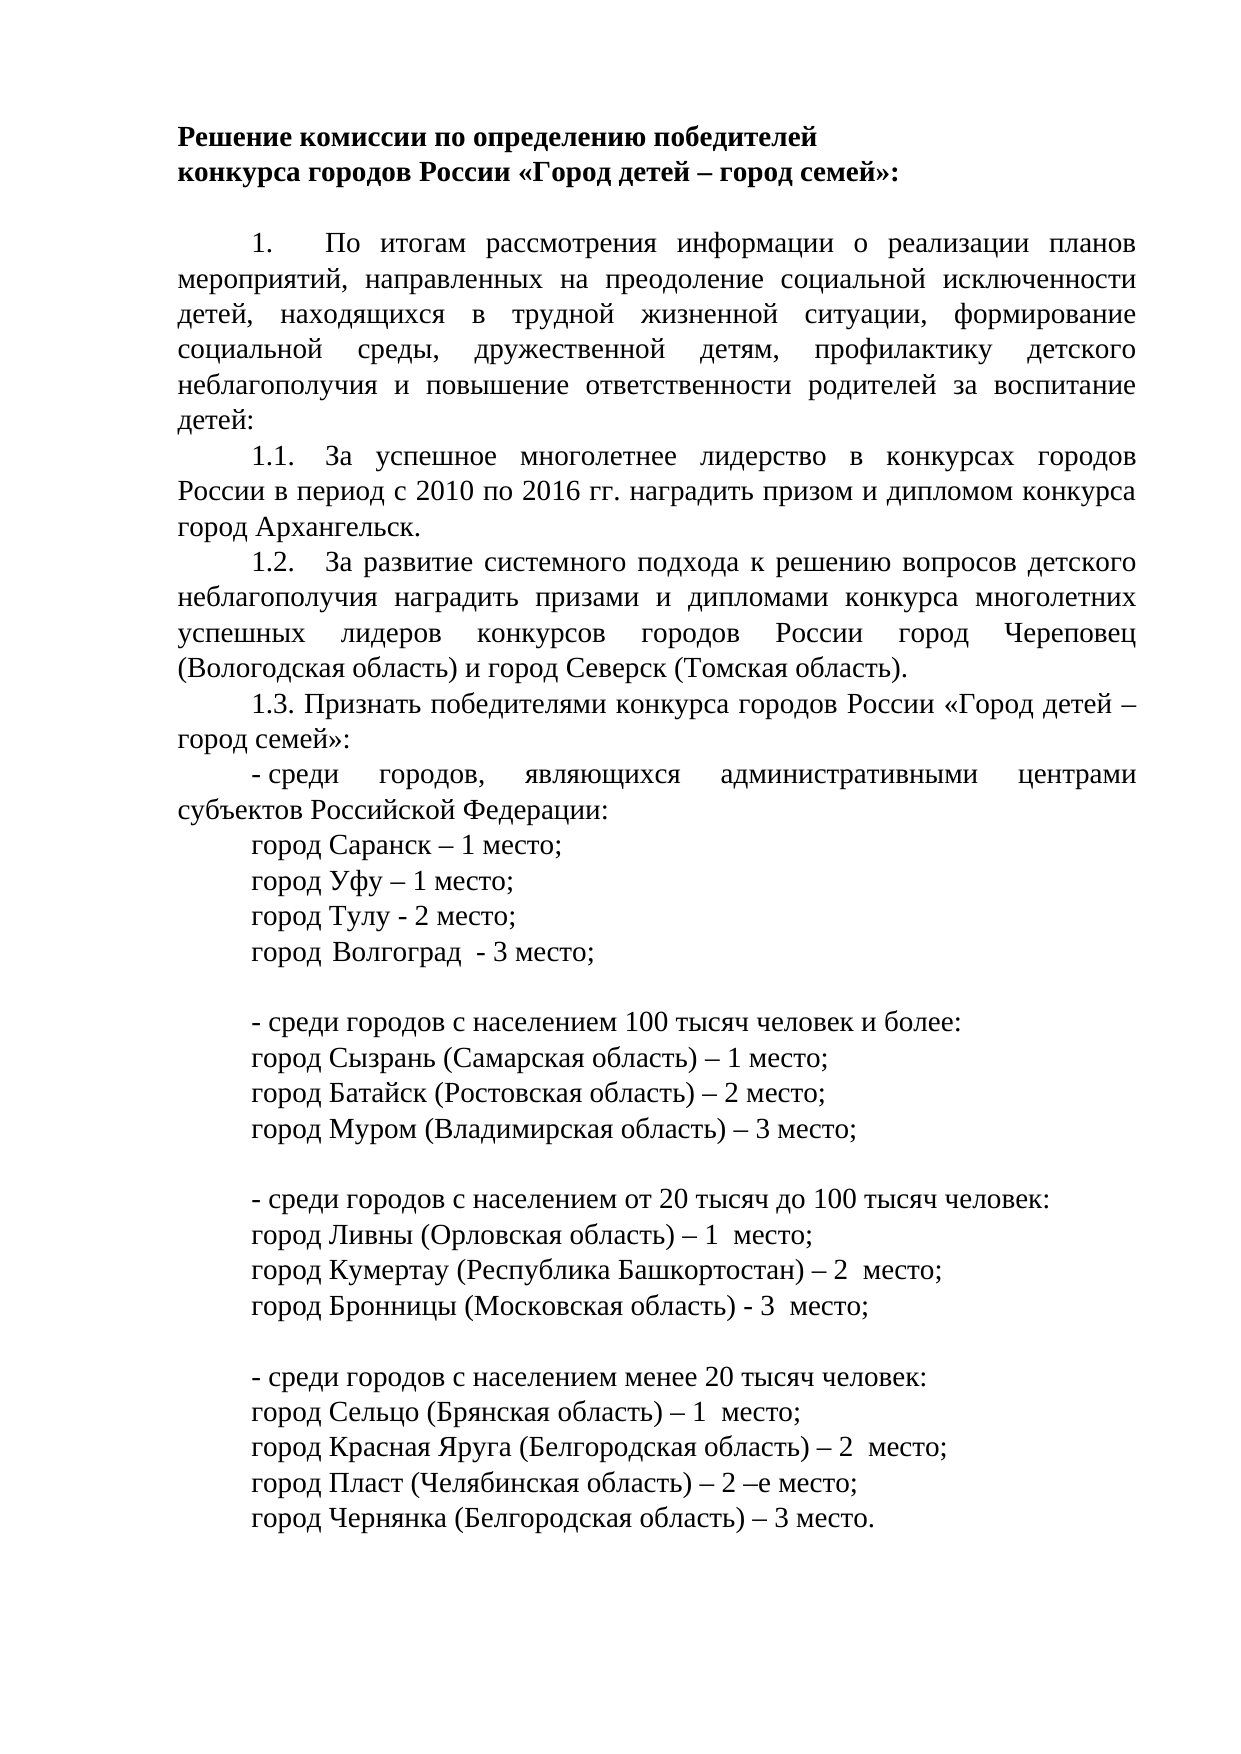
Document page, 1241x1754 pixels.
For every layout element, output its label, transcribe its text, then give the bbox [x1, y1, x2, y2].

text город Муром (Владимирская область) – 3 место; [177, 1110, 1137, 1145]
text 1.3. Признать победителями конкурса городов России «Город детей – город семей»: [177, 685, 1137, 756]
text - среди городов с населением менее 20 тысяч человек: [177, 1358, 1137, 1393]
text - среди городов с населением 100 тысяч человек и более: [177, 1003, 1137, 1039]
text город Сельцо (Брянская область) – 1 место; [177, 1393, 1137, 1428]
text город Батайск (Ростовская область) – 2 место; [177, 1074, 1137, 1110]
text город Красная Яруга (Белгородская область) – 2 место; [177, 1428, 1137, 1464]
text - среди городов, являющихся административными центрами субъектов Российской Федерации: [177, 756, 1137, 826]
list По итогам рассмотрения информации о реализации планов мероприятий, направленных на преодоление социальной исключенности детей, находящихся в трудной жизненной ситуации, формирование социальной среды, дружественной детям, профилактику детского неблагополучия и повышение ответственности родителей за воспитание детей: [177, 224, 1137, 437]
text - среди городов с населением от 20 тысяч до 100 тысяч человек: [177, 1181, 1137, 1216]
text конкурса городов России «Город детей – город семей»: [177, 153, 1137, 189]
text город Пласт (Челябинская область) – 2 –е место; [177, 1464, 1137, 1499]
text город Уфу – 1 место; [177, 862, 1137, 897]
text город Кумертау (Республика Башкортостан) – 2 место; [177, 1251, 1137, 1287]
list За развитие системного подхода к решению вопросов детского неблагополучия наградить призами и дипломами конкурса многолетних успешных лидеров конкурсов городов России город Череповец (Вологодская область) и город Северск (Томская область). [177, 543, 1137, 685]
list За успешное многолетнее лидерство в конкурсах городов России в период с 2010 по 2016 гг. наградить призом и дипломом конкурса город Архангельск. [177, 437, 1137, 543]
text город Тулу - 2 место; [177, 897, 1137, 933]
text город Саранск – 1 место; [177, 826, 1137, 862]
text город Бронницы (Московская область) - 3 место; [177, 1287, 1137, 1322]
text город Чернянка (Белгородская область) – 3 место. [177, 1499, 1137, 1535]
text город Ливны (Орловская область) – 1 место; [177, 1216, 1137, 1251]
text город Волгоград - 3 место; [177, 933, 1137, 968]
text Решение комиссии по определению победителей [177, 118, 1137, 153]
text город Сызрань (Самарская область) – 1 место; [177, 1039, 1137, 1074]
